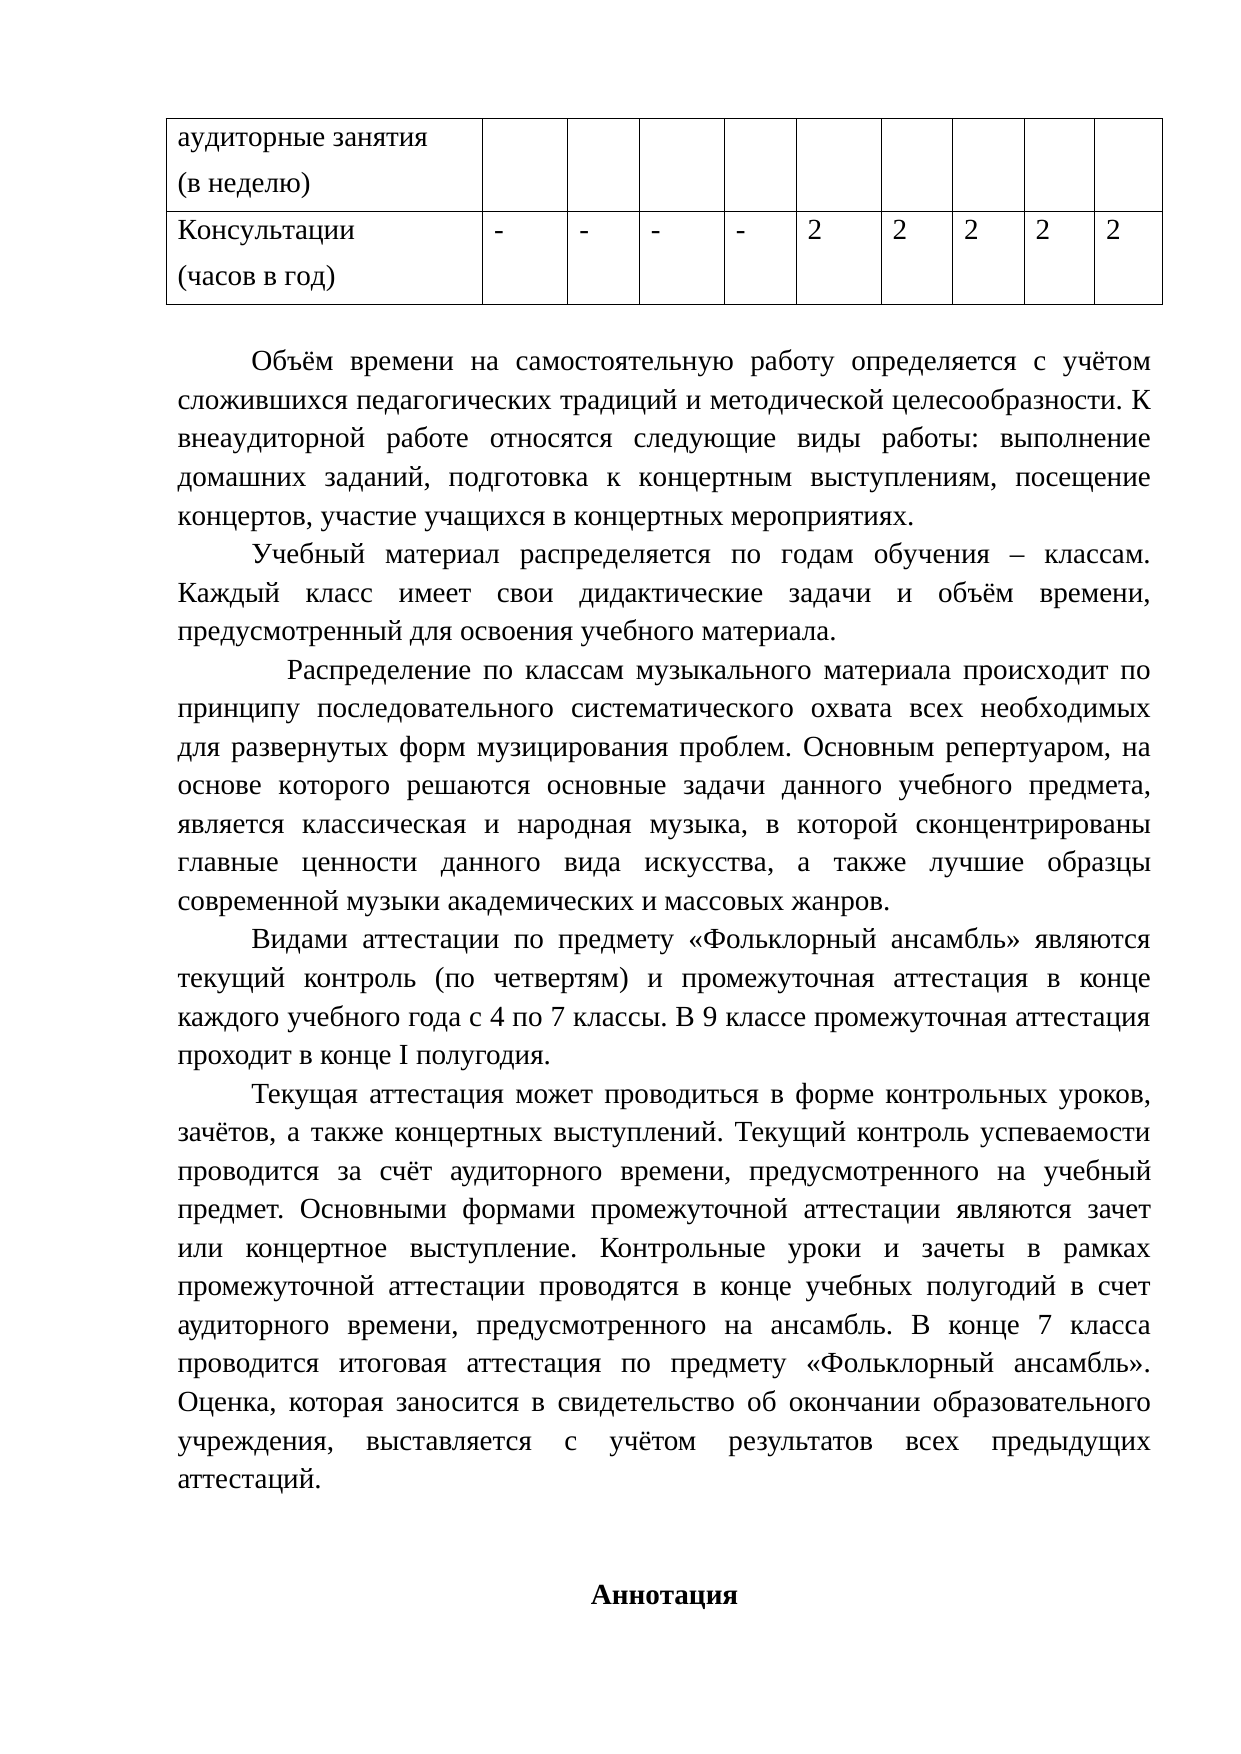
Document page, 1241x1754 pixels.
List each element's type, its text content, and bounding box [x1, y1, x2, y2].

table_cell 4 [568, 119, 639, 211]
text Объём времени на самостоятельную работу определяется с учётом сложившихся педагогических традиций и методической целесообразности. К внеаудиторной работе относятся следующие виды работы: выполнение домашних заданий, подготовка к концертным выступлениям, посещение концертов, участие учащихся в концертных мероприятиях. [177, 343, 1152, 531]
list Текущая аттестация может проводиться в форме контрольных уроков, зачётов, а также концертных выступлений. Текущий контроль успеваемости проводится за счёт аудиторного времени, предусмотренного на учебный предмет. Основными формами промежуточной аттестации являются зачет или концертное выступление. Контрольные уроки и зачеты в рамках промежуточной аттестации проводятся в конце учебных полугодий в счет аудиторного времени, предусмотренного на ансамбль. В конце 7 класса проводится итоговая аттестация по предмету «Фольклорный ансамбль». Оценка, которая заносится в свидетельство об окончании образовательного учреждения, выставляется с учётом результатов всех предыдущих аттестаций. [177, 1076, 1152, 1495]
text Учебный материал распределяется по годам обучения – классам. Каждый класс имеет свои дидактические задачи и объём времени, предусмотренный для освоения учебного материала. [177, 536, 1152, 647]
table_cell 4 [483, 119, 567, 211]
list Видами аттестации по предмету «Фольклорный ансамбль» являются текущий контроль (по четвертям) и промежуточная аттестация в конце каждого учебного года с 4 по 7 классы. В 9 классе промежуточная аттестация проходит в конце I полугодия. [177, 922, 1152, 1071]
table_cell 5 [882, 119, 952, 211]
table_cell - [568, 212, 639, 304]
table_cell 5 [797, 119, 881, 211]
table_cell 5 [1095, 119, 1162, 211]
text Распределение по классам музыкального материала происходит по принципу последовательного систематического охвата всех необходимых для развернутых форм музицирования проблем. Основным репертуаром, на основе которого решаются основные задачи данного учебного предмета, является классическая и народная музыка, в которой сконцентрированы главные ценности данного вида искусства, а также лучшие образцы современной музыки академических и массовых жанров. [177, 652, 1152, 917]
text Аннотация [177, 1577, 1152, 1610]
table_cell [167, 119, 482, 211]
table_cell 2 [797, 212, 881, 304]
table_cell 2 [953, 212, 1024, 304]
table_cell 2 [882, 212, 952, 304]
table_cell 2 [1095, 212, 1162, 304]
table_cell - [483, 212, 567, 304]
table_cell 5 [953, 119, 1024, 211]
table_cell 5 [1025, 119, 1094, 211]
table_cell - [725, 212, 796, 304]
table_cell 4 [640, 119, 724, 211]
table_cell 4 [725, 119, 796, 211]
table_cell 2 [1025, 212, 1094, 304]
table_cell Консультации (часов в год) [167, 212, 482, 304]
table_cell - [640, 212, 724, 304]
